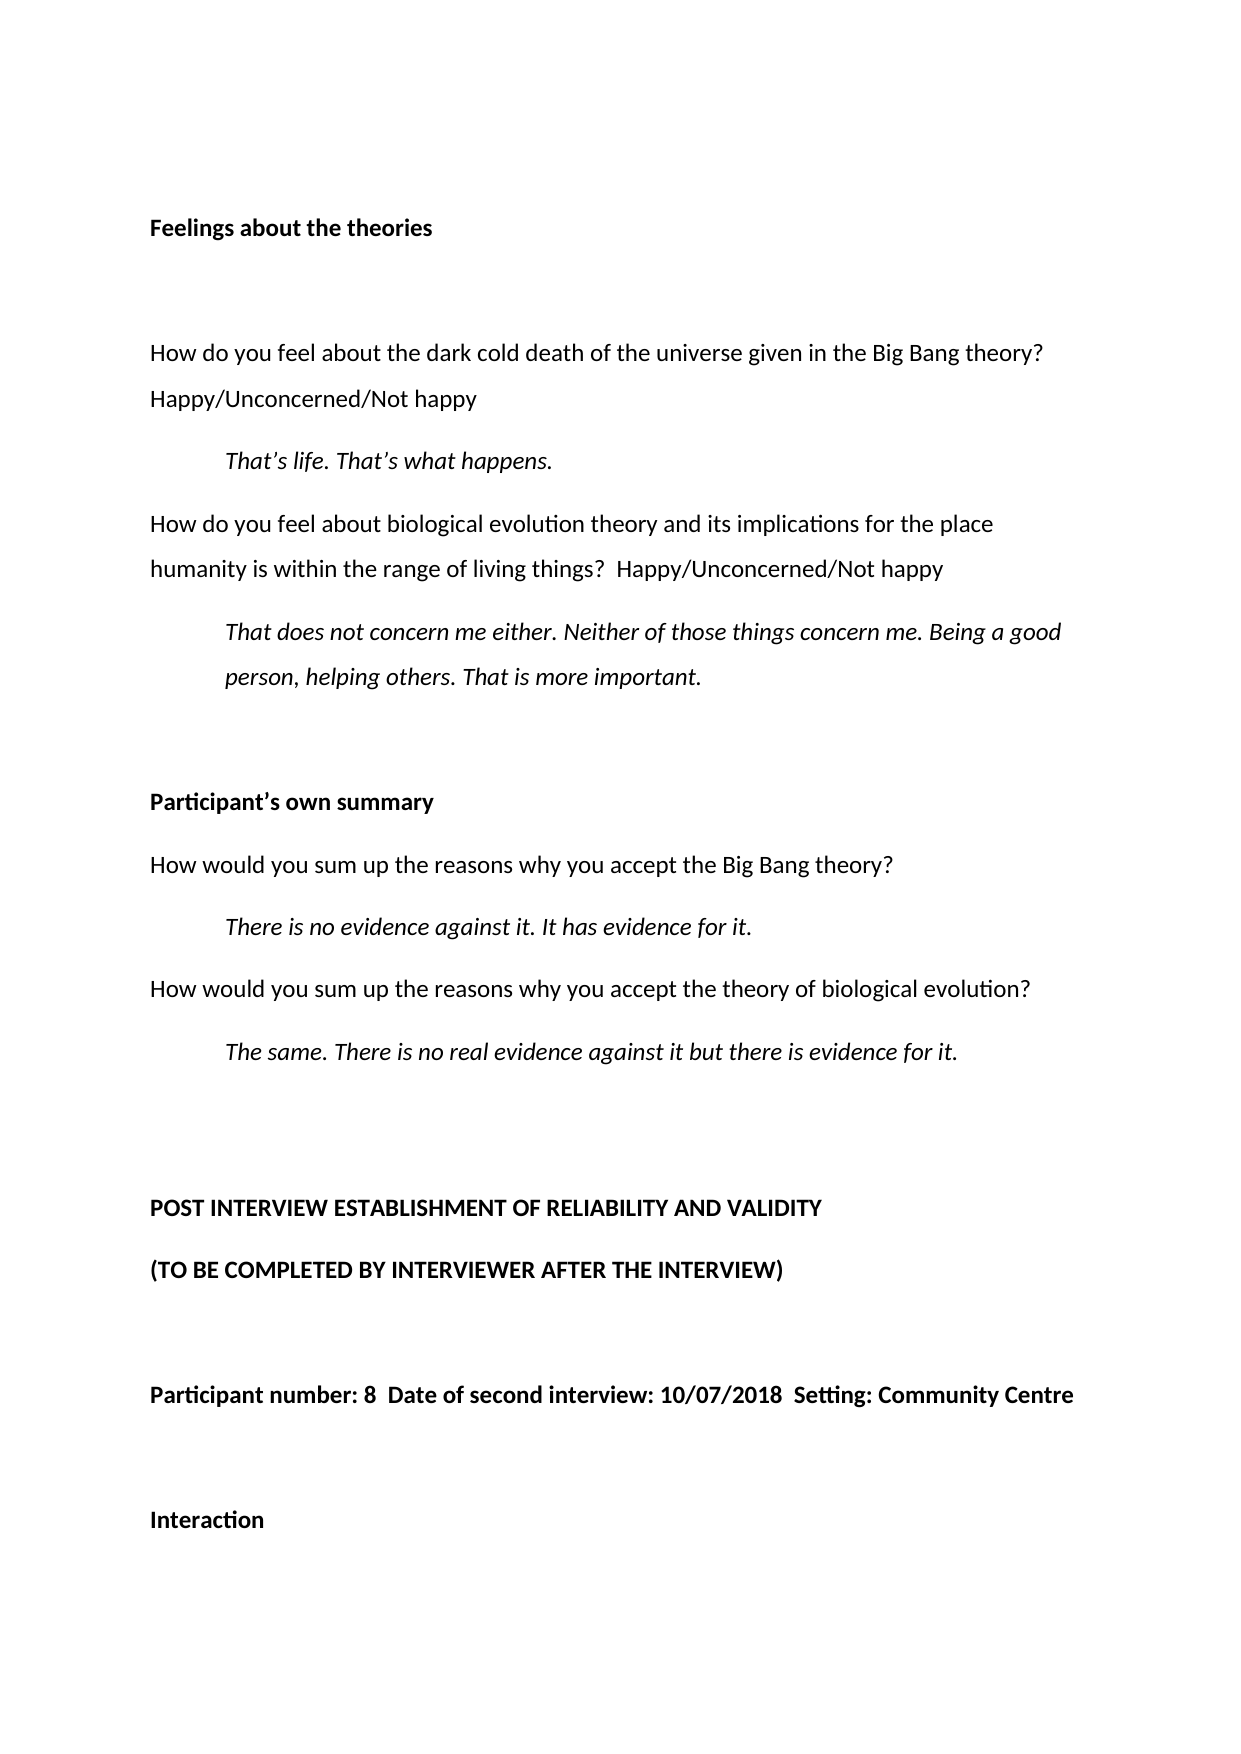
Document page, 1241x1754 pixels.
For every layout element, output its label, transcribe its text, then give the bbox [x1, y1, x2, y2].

text Participant number: 8 Date of second interview: 10/07/2018 Setting: Community Centre [150, 1379, 1090, 1410]
text (TO BE COMPLETED BY INTERVIEWER AFTER THE INTERVIEW) [150, 1254, 1090, 1285]
text The same. There is no real evidence against it but there is evidence for it. [225, 1036, 1090, 1066]
text Participant’s own summary [150, 786, 1090, 817]
text That does not concern me either. Neither of those things concern me. Being a good person, helping others. That is more important. [225, 616, 1090, 692]
text POST INTERVIEW ESTABLISHMENT OF RELIABILITY AND VALIDITY [150, 1192, 1090, 1223]
text Feelings about the theories [150, 212, 1090, 243]
text How would you sum up the reasons why you accept the theory of biological evolution? [150, 973, 1090, 1004]
text There is no evidence against it. It has evidence for it. [225, 911, 1090, 942]
text That’s life. That’s what happens. [225, 445, 1090, 476]
text How would you sum up the reasons why you accept the Big Bang theory? [150, 849, 1090, 879]
text Interaction [150, 1504, 1090, 1534]
text How do you feel about the dark cold death of the universe given in the Big Bang theory? Happy/Unconcerned/Not happy [150, 337, 1090, 413]
text How do you feel about biological evolution theory and its implications for the place humanity is within the range of living things? Happy/Unconcerned/Not happy [150, 508, 1090, 584]
